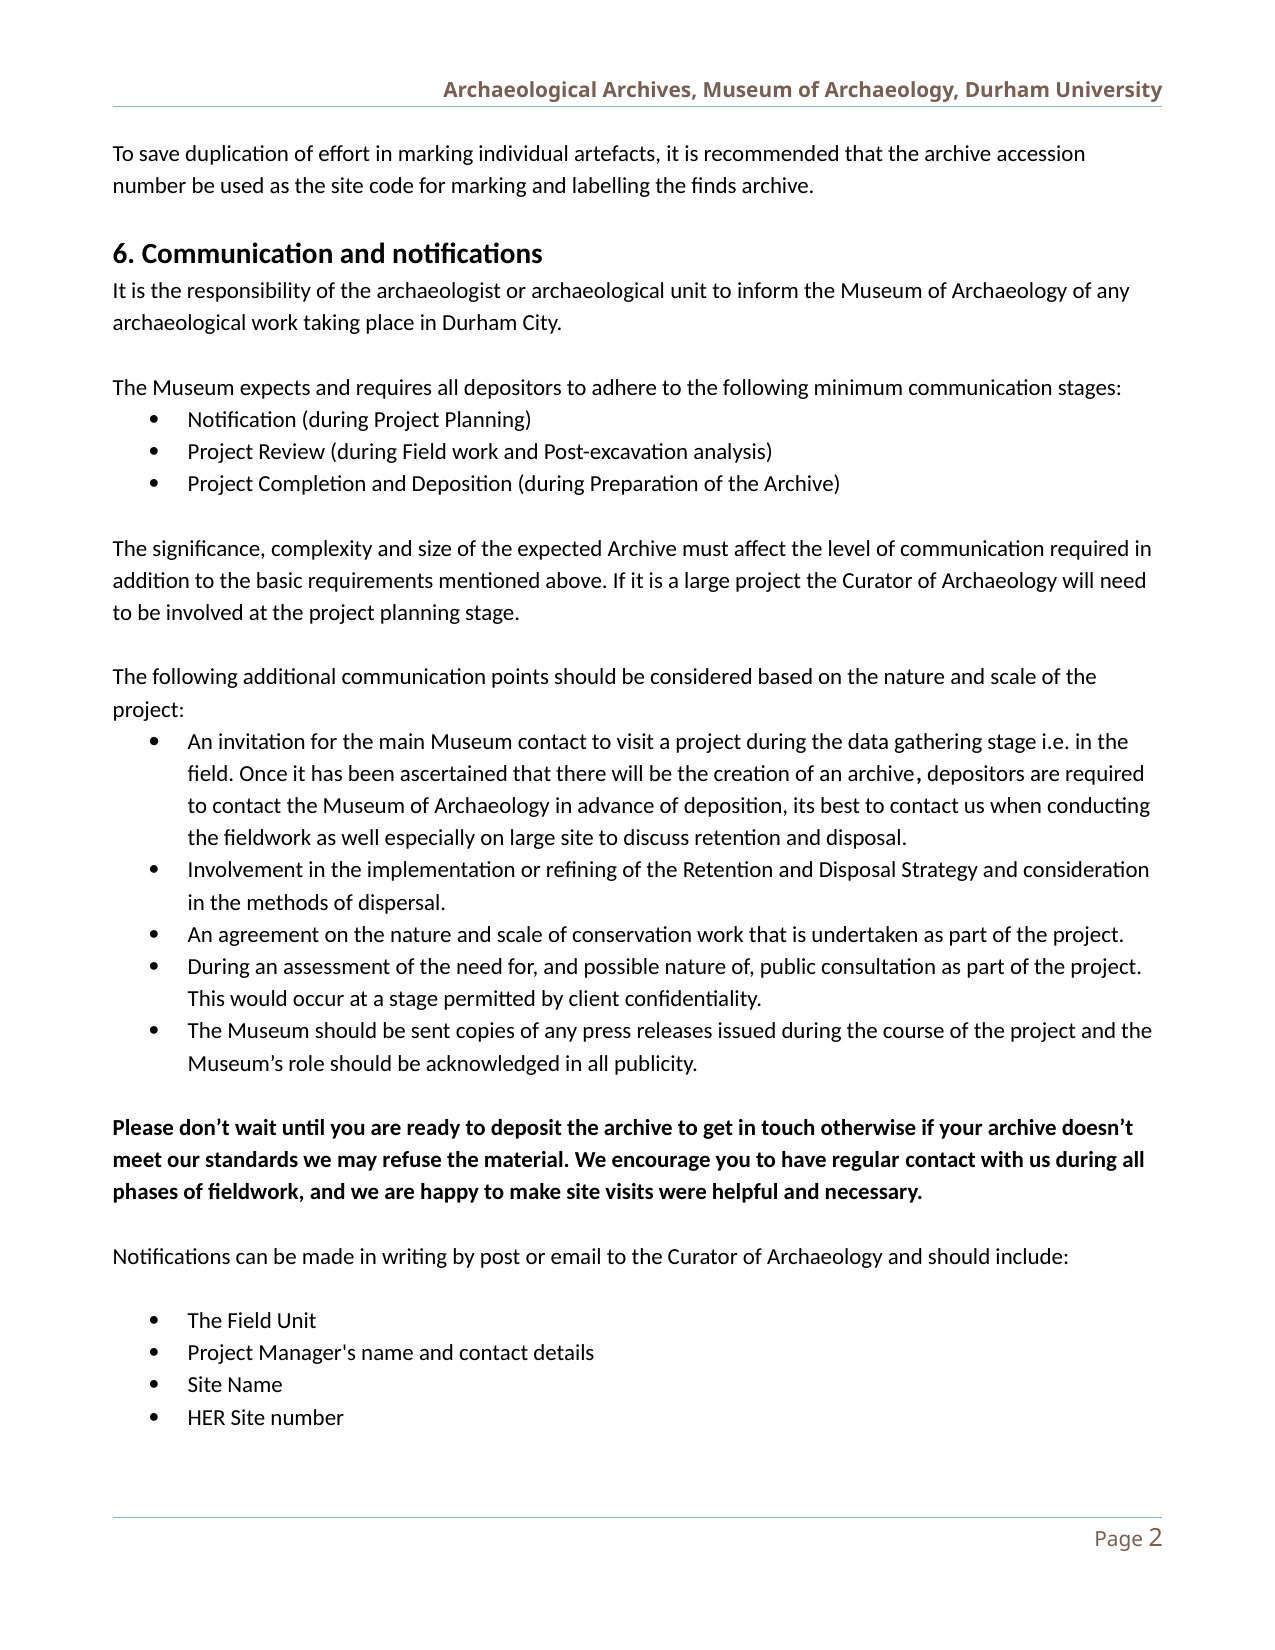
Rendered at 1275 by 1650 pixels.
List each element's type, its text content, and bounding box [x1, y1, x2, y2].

list The Museum should be sent copies of any press releases issued during the course of the project and the Museum’s role should be acknowledged in all publicity. [150, 1017, 1162, 1077]
list Project Manager's name and contact details [150, 1338, 1162, 1366]
text To save duplication of effort in marking individual artefacts, it is recommended that the archive accession number be used as the site code for marking and labelling the finds archive. [112, 139, 1162, 199]
list Involvement in the implementation or refining of the Retention and Disposal Strategy and consideration in the methods of dispersal. [150, 856, 1162, 916]
text Please don’t wait until you are ready to deposit the archive to get in touch otherwise if your archive doesn’t meet our standards we may refuse the material. We encourage you to have regular contact with us during all phases of fieldwork, and we are happy to make site visits were helpful and necessary. [112, 1113, 1162, 1206]
text 6. Communication and notifications [112, 235, 1162, 271]
text The significance, complexity and size of the expected Archive must affect the level of communication required in addition to the basic requirements mentioned above. If it is a large project the Curator of Archaeology will need to be involved at the project planning stage. [112, 534, 1162, 626]
list Notification (during Project Planning) [150, 405, 1162, 433]
list An agreement on the nature and scale of conservation work that is undertaken as part of the project. [150, 920, 1162, 948]
list During an assessment of the need for, and possible nature of, public consultation as part of the project. This would occur at a stage permitted by client confidentiality. [150, 952, 1162, 1012]
text Notifications can be made in writing by post or email to the Curator of Archaeology and should include: [112, 1242, 1162, 1270]
text The following additional communication points should be considered based on the nature and scale of the project: [112, 662, 1162, 723]
list Project Completion and Deposition (during Preparation of the Archive) [150, 469, 1162, 497]
text The Museum expects and requires all depositors to adhere to the following minimum communication stages: [112, 373, 1162, 401]
list An invitation for the main Museum contact to visit a project during the data gathering stage i.e. in the field. Once it has been ascertained that there will be the creation of an archive, depositors are required to contact the Museum of Archaeology in advance of deposition, its best to contact us when conducting the fieldwork as well especially on large site to discuss retention and disposal. [150, 727, 1162, 851]
list Project Review (during Field work and Post-excavation analysis) [150, 437, 1162, 465]
list Site Name [150, 1371, 1162, 1399]
list HER Site number [150, 1403, 1162, 1431]
text It is the responsibility of the archaeologist or archaeological unit to inform the Museum of Archaeology of any archaeological work taking place in Durham City. [112, 276, 1162, 336]
list The Field Unit [150, 1306, 1162, 1334]
